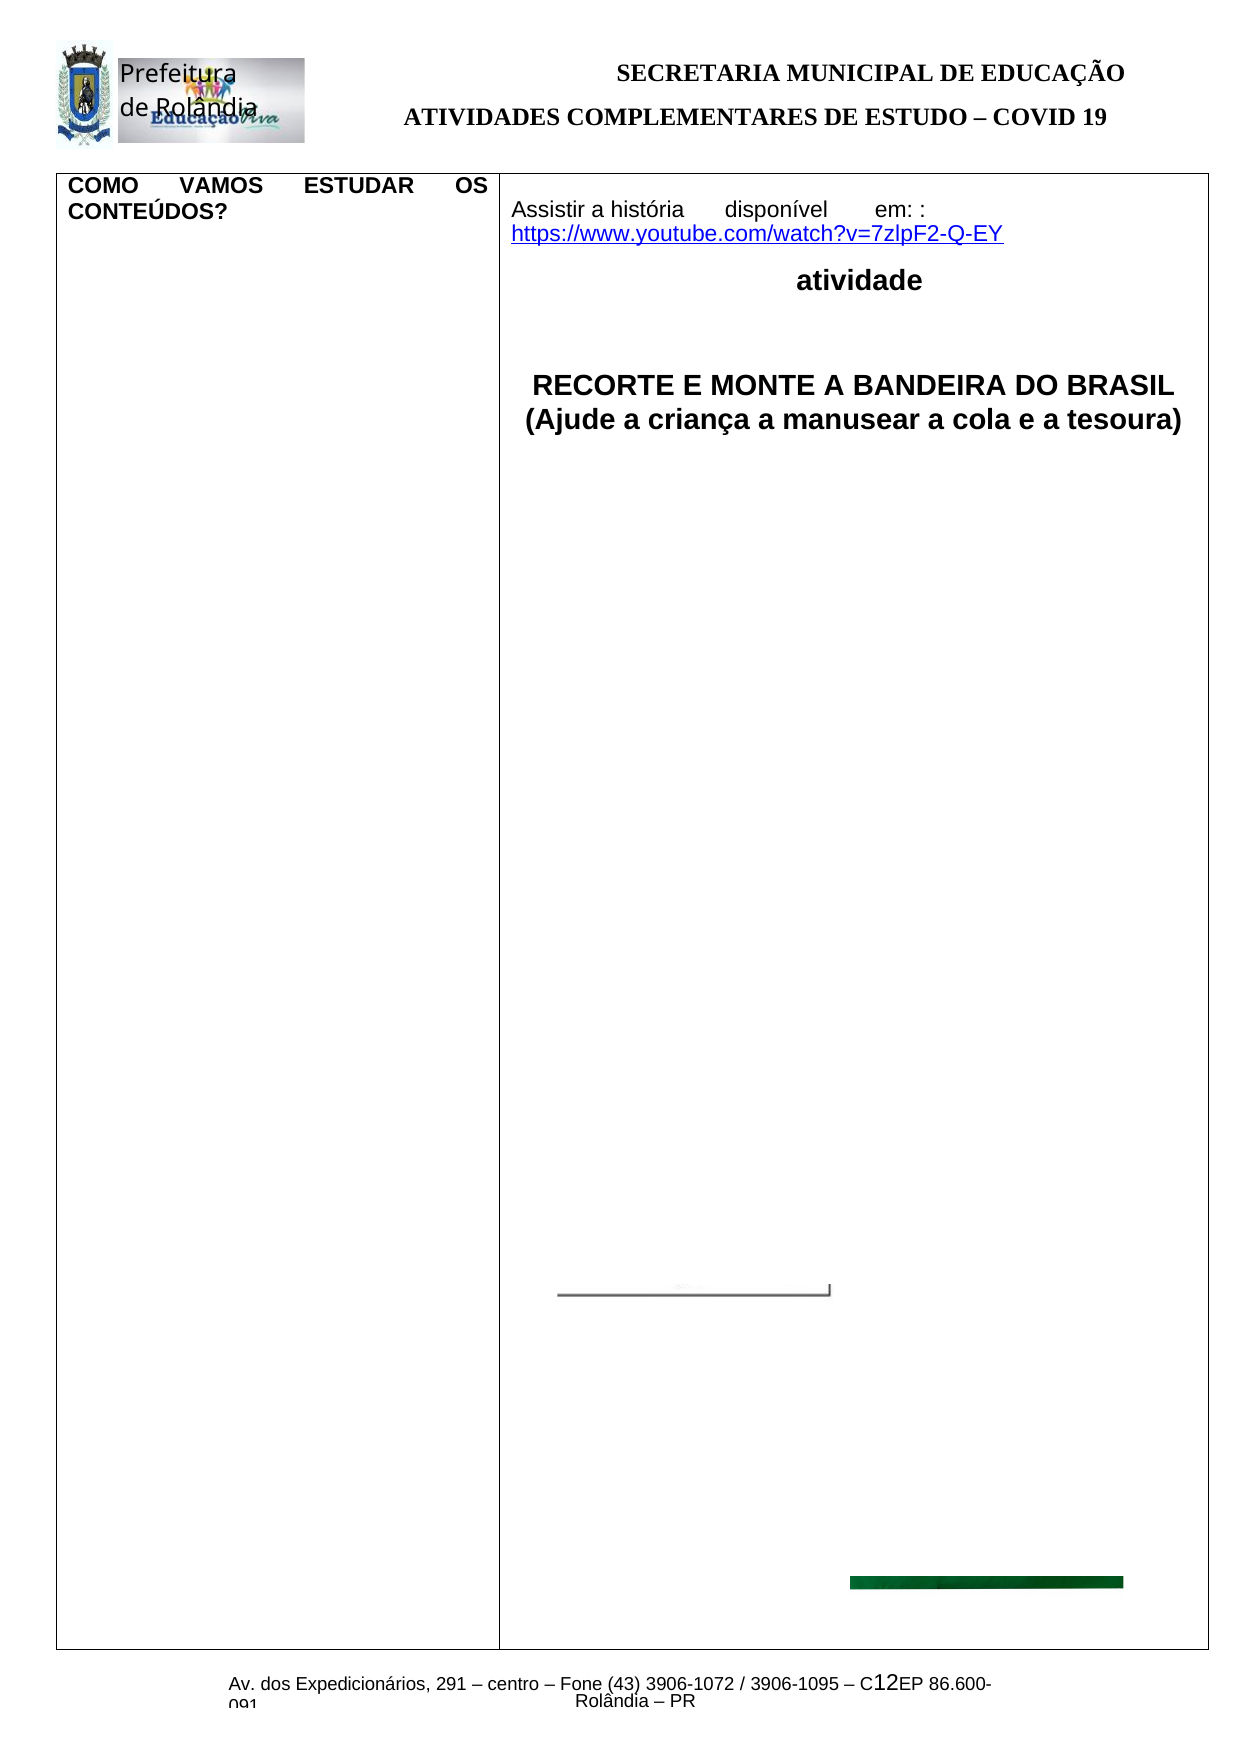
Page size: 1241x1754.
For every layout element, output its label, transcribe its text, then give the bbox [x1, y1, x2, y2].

picture [118, 58, 305, 143]
table_cell COMO VAMOS ESTUDAR OS CONTEÚDOS? [57, 174, 499, 1649]
picture [55, 40, 113, 149]
picture [557, 1284, 1162, 1304]
picture [850, 1576, 1124, 1596]
